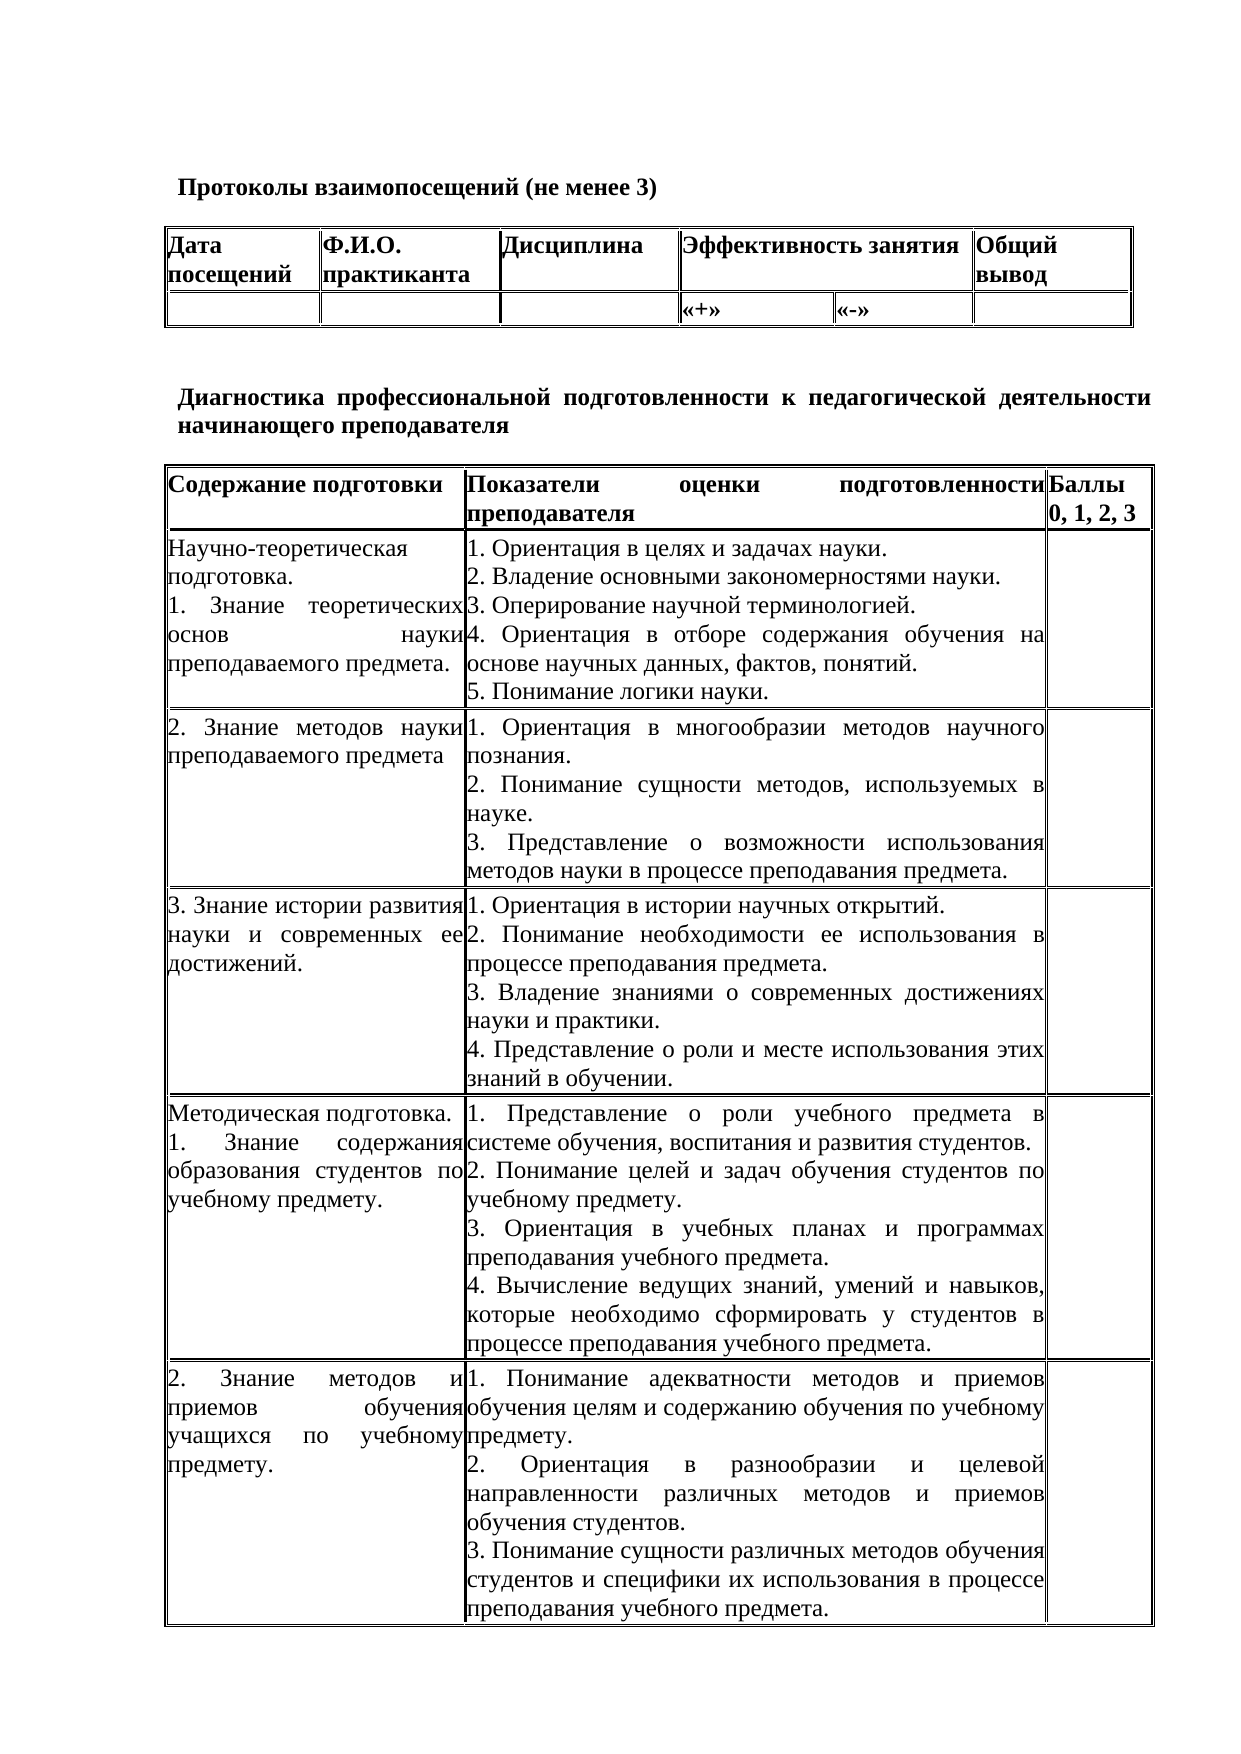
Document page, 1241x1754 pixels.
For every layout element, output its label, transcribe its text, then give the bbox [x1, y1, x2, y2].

table_cell 1. Представление о роли учебного предмета в системе обучения, воспитания и развития студентов. 2. Понимание целей и задач обучения студентов по учебному предмету. 3. Ориентация в учебных планах и программах преподавания учебного предмета. 4. Вычисление ведущих знаний, умений и навыков, которые необходимо сформировать у студентов в процессе преподавания учебного предмета. [467, 1097, 1045, 1358]
table_cell 2. Знание методов науки преподаваемого предмета [166, 707, 465, 886]
table_cell [1047, 1358, 1152, 1623]
table_cell «-» [835, 293, 974, 324]
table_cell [465, 1362, 1047, 1623]
text Диагностика профессиональной подготовленности к педагогической деятельности начинающего преподавателя [177, 382, 1152, 439]
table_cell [168, 1358, 465, 1623]
table_cell [500, 290, 680, 324]
table_header Ф.И.О. практиканта [321, 229, 500, 289]
text Протоколы взаимопосещений (не менее 3) [177, 172, 1152, 201]
table_cell 1. Ориентация в целях и задачах науки. 2. Владение основными закономерностями науки. 3. Оперирование научной терминологией. 4. Ориентация в отборе содержания обучения на основе научных данных, фактов, понятий. 5. Понимание логики науки. [467, 531, 1045, 707]
table_header Дата посещений [168, 229, 321, 289]
table_cell 3. Знание истории развития науки и современных ее достижений. [166, 886, 465, 1093]
table_cell [1048, 1093, 1152, 1358]
table_header Показатели оценки подготовленности преподавателя [465, 468, 1047, 528]
table_header Дисциплина [500, 227, 680, 289]
table_cell [1047, 886, 1153, 1093]
table_header Общий вывод [974, 229, 1130, 289]
table_cell [321, 293, 500, 324]
table_header Эффективность занятия [680, 229, 974, 289]
table_header Баллы 0, 1, 2, 3 [1047, 468, 1151, 528]
table_cell 1. Ориентация в многообразии методов научного познания. 2. Понимание сущности методов, используемых в науке. 3. Представление о возможности использования методов науки в процессе преподавания предмета. [467, 710, 1045, 886]
table_cell [1048, 528, 1153, 707]
table_cell Научно-теоретическая подготовка. 1. Знание теоретических основ науки преподаваемого предмета. [166, 528, 464, 707]
table_cell Методическая подготовка. 1. Знание содержания образования студентов по учебному предмету. [168, 1093, 464, 1358]
table_cell [168, 290, 321, 324]
table_cell 1. Ориентация в истории научных открытий. 2. Понимание необходимости ее использования в процессе преподавания предмета. 3. Владение знаниями о современных достижениях науки и практики. 4. Представление о роли и месте использования этих знаний в обучении. [467, 889, 1045, 1093]
table_cell «+» [680, 293, 835, 324]
table_cell [974, 290, 1131, 324]
table_header Содержание подготовки [168, 466, 465, 528]
table_cell [1047, 707, 1153, 886]
